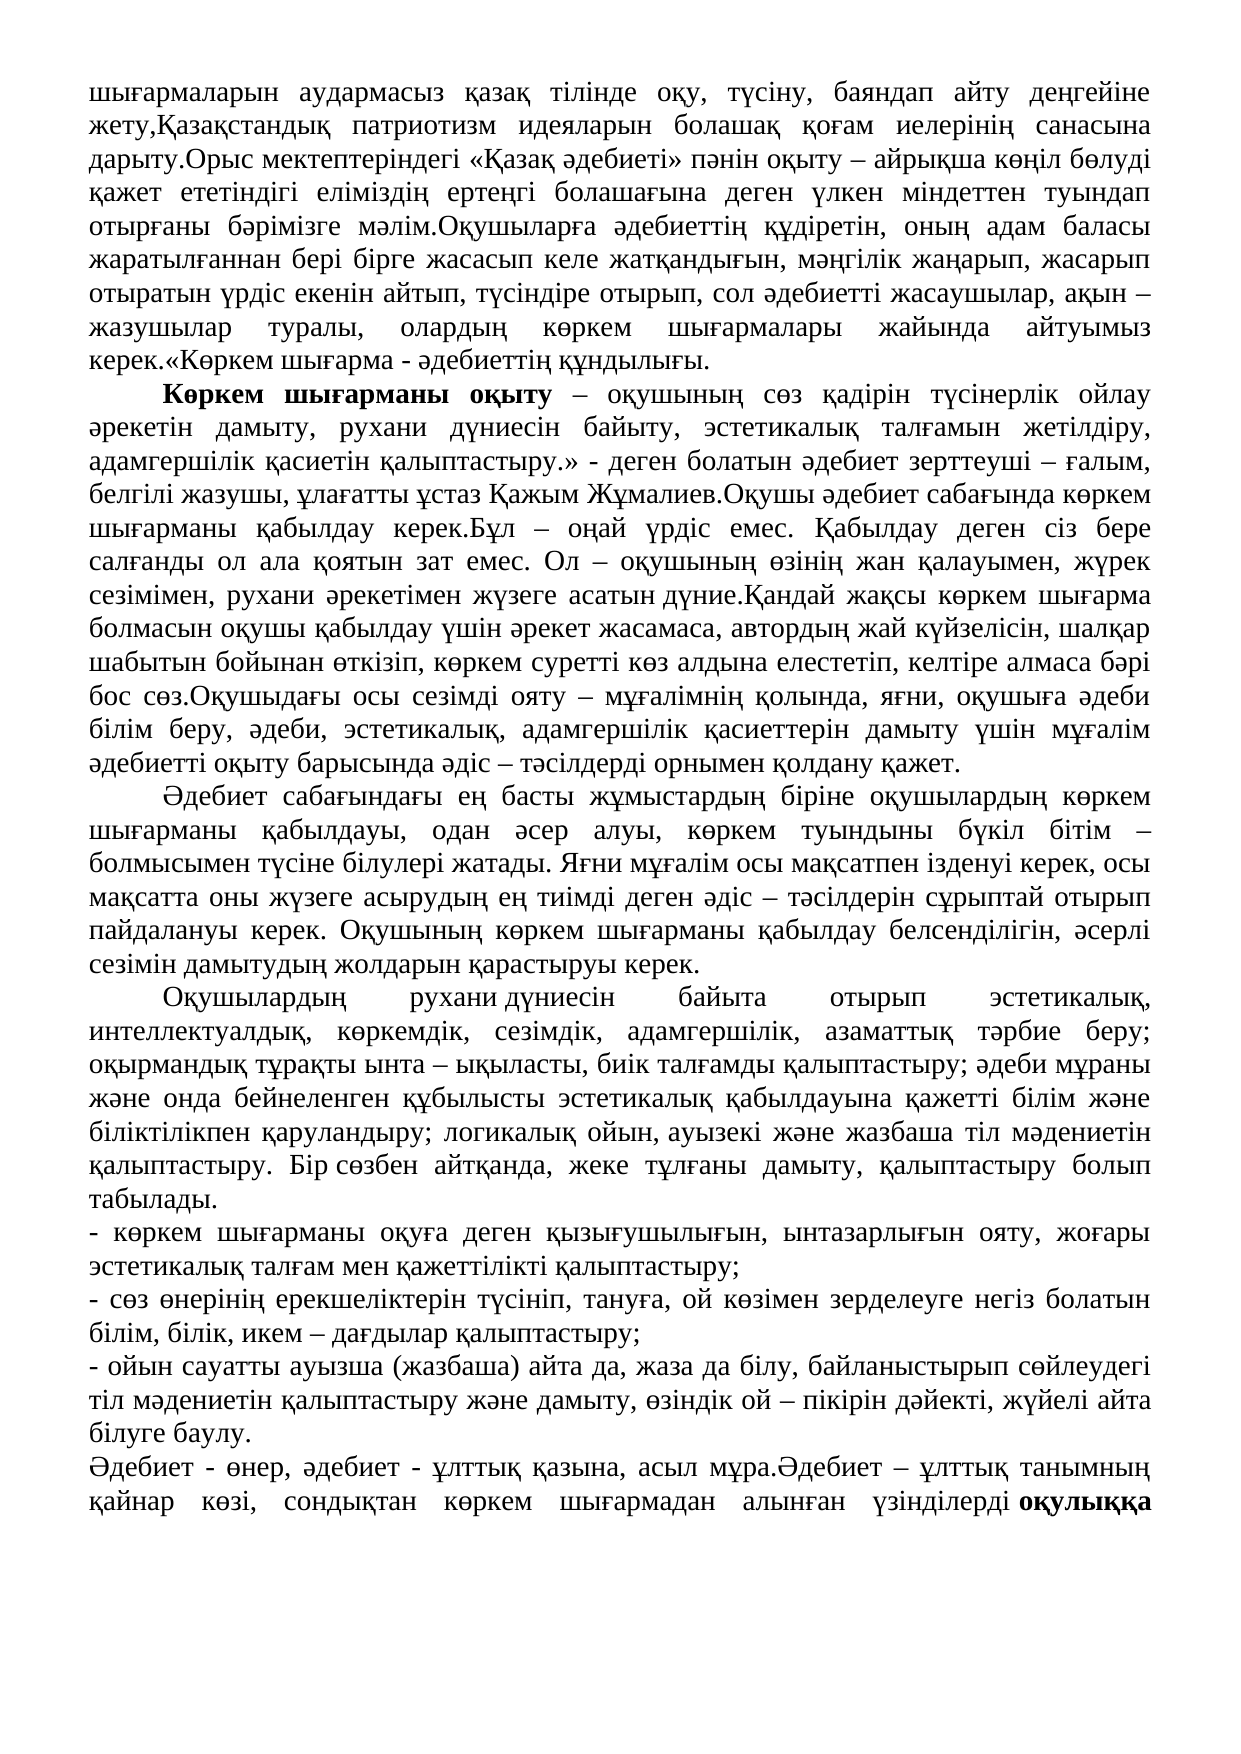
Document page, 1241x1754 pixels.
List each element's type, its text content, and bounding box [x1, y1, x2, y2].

text - ойын сауатты ауызша (жазбаша) айта да, жаза да білу, байланыстырып сөйлеудегі тіл мәдениетін қалыптастыру және дамыту, өзіндік ой – пікірін дәйекті, жүйелі айта білуге баулу. [89, 1348, 1152, 1449]
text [89, 1449, 1152, 1516]
text Көркем шығарманы оқыту – оқушының сөз қадірін түсінерлік ойлау әрекетін дамыту, рухани дүниесін байыту, эстетикалық талғамын жетілдіру, адамгершілік қасиетін қалыптастыру.» - деген болатын әдебиет зерттеуші – ғалым, белгілі жазушы, ұлағатты ұстаз Қажым Жұмалиев.Оқушы әдебиет сабағында көркем шығарманы қабылдау керек.Бұл – оңай үрдіс емес. Қабылдау деген сіз бере салғанды ол ала қоятын зат емес. Ол – оқушының өзінің жан қалауымен, жүрек сезімімен, рухани әрекетімен жүзеге асатын дүние.Қандай жақсы көркем шығарма болмасын оқушы қабылдау үшін әрекет жасамаса, автордың жай күйзелісін, шалқар шабытын бойынан өткізіп, көркем суретті көз алдына елестетіп, келтіре алмаса бәрі бос сөз.Оқушыдағы осы сезімді ояту – мұғалімнің қолында, яғни, оқушыға әдеби білім беру, әдеби, эстетикалық, адамгершілік қасиеттерін дамыту үшін мұғалім әдебиетті оқыту барысында әдіс – тәсілдерді орнымен қолдану қажет. [89, 376, 1152, 778]
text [89, 74, 1152, 376]
text - сөз өнерінің ерекшеліктерін түсініп, тануға, ой көзімен зерделеуге негіз болатын білім, білік, икем – дағдылар қалыптастыру; [89, 1281, 1152, 1348]
text Әдебиет сабағындағы ең басты жұмыстардың біріне оқушылардың көркем шығарманы қабылдауы, одан әсер алуы, көркем туындыны бүкіл бітім – болмысымен түсіне білулері жатады. Яғни мұғалім осы мақсатпен ізденуі керек, осы мақсатта оны жүзеге асырудың ең тиімді деген әдіс – тәсілдерін сұрыптай отырып пайдалануы керек. Оқушының көркем шығарманы қабылдау белсенділігін, әсерлі сезімін дамытудың жолдарын қарастыруы керек. [89, 778, 1152, 979]
text - көркем шығарманы оқуға деген қызығушылығын, ынтазарлығын ояту, жоғары эстетикалық талғам мен қажеттілікті қалыптастыру; [89, 1214, 1152, 1281]
text Оқушылардың рухани дүниесін байыта отырып эстетикалық, интеллектуалдық, көркемдік, сезімдік, адамгершілік, азаматтық тәрбие беру; оқырмандық тұрақты ынта – ықыласты, биік талғамды қалыптастыру; әдеби мұраны және онда бейнеленген құбылысты эстетикалық қабылдауына қажетті білім және біліктілікпен қаруландыру; логикалық ойын, ауызекі және жазбаша тіл мәдениетін қалыптастыру. Бір сөзбен айтқанда, жеке тұлғаны дамыту, қалыптастыру болып табылады. [89, 979, 1152, 1214]
